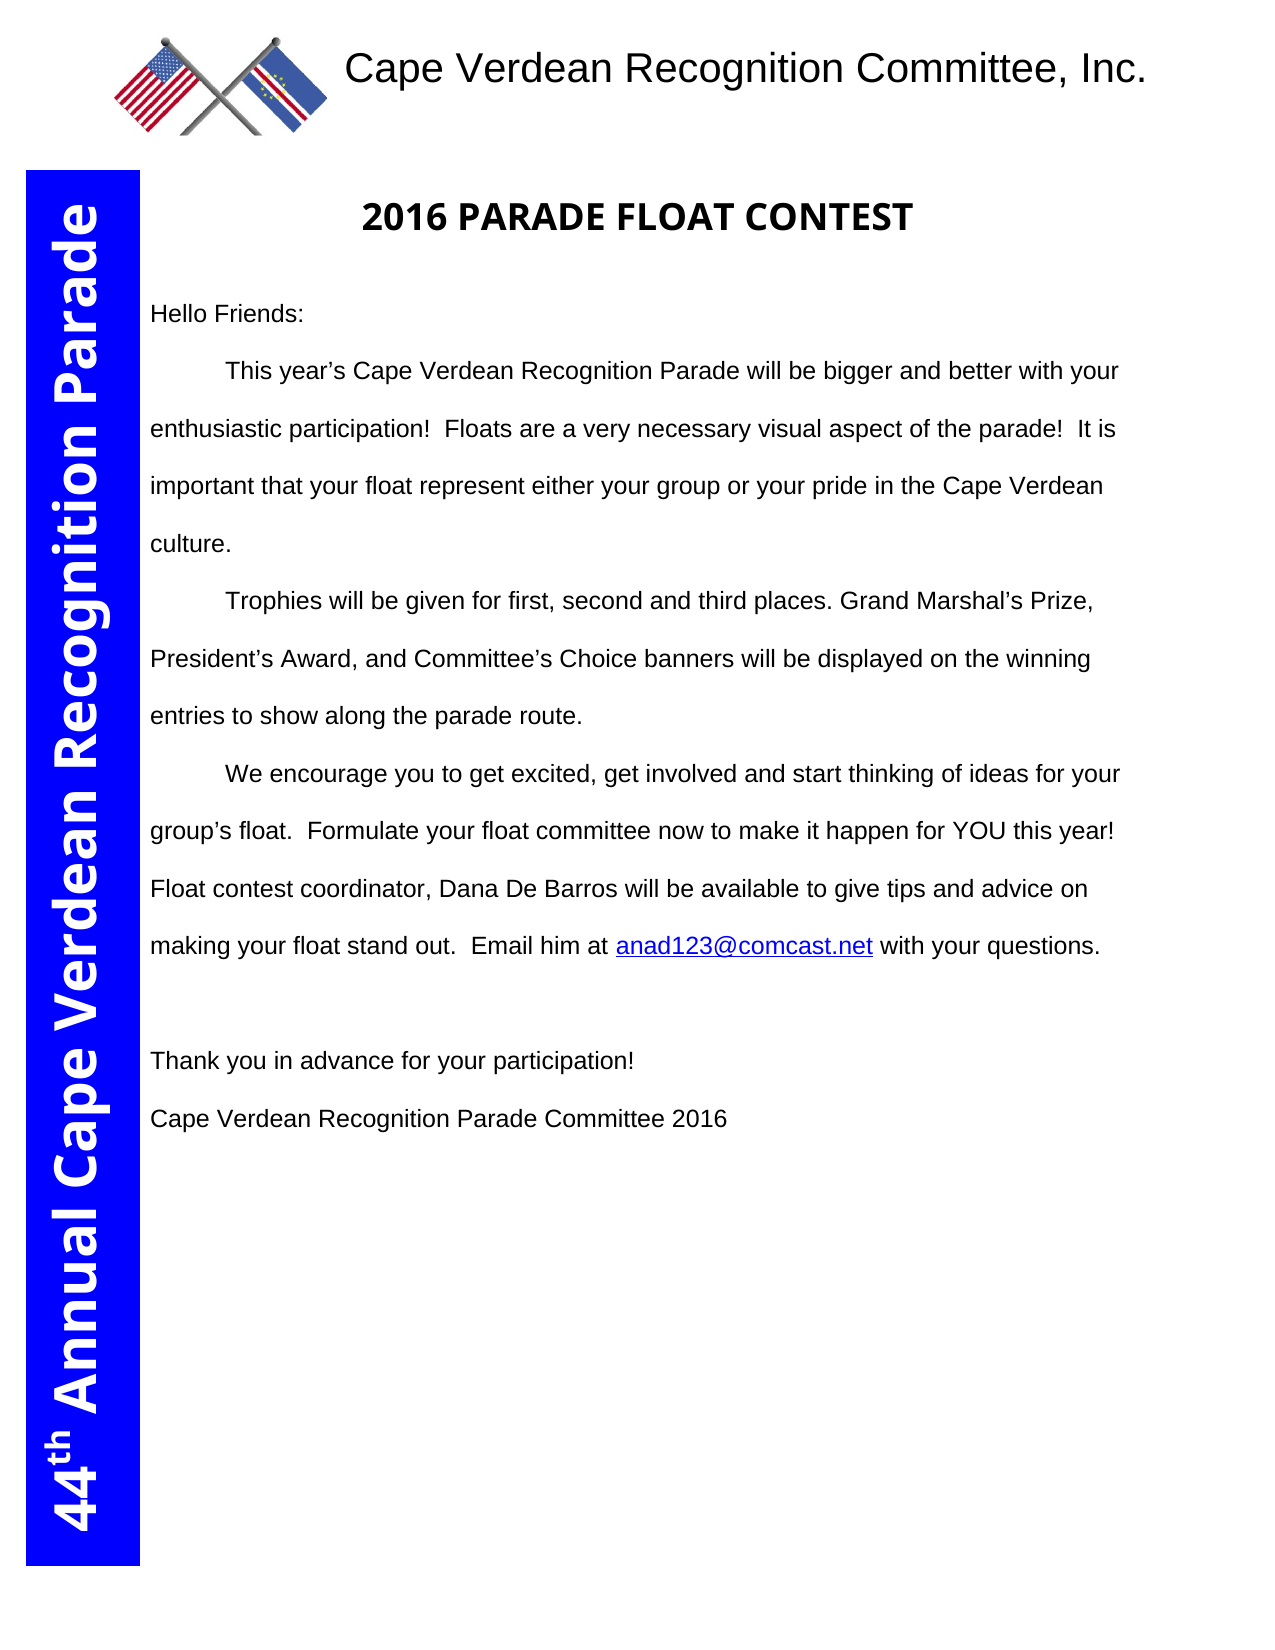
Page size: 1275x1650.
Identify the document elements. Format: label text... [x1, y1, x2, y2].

text Hello Friends: [150, 298, 1125, 327]
text This year’s Cape Verdean Recognition Parade will be bigger and better with your enthusiastic participation! Floats are a very necessary visual aspect of the parade! It is important that your float represent either your group or your pride in the Cape Verdean culture. [150, 356, 1125, 557]
text Trophies will be given for first, second and third places. Grand Marshal’s Prize, President’s Award, and Committee’s Choice banners will be displayed on the winning entries to show along the parade route. [150, 586, 1125, 730]
text We encourage you to get excited, get involved and start thinking of ideas for your group’s float. Formulate your float committee now to make it happen for YOU this year! [150, 758, 1125, 845]
text Thank you in advance for your participation! [150, 1046, 1125, 1075]
text 2016 PARADE FLOAT CONTEST [150, 190, 1125, 241]
picture [113, 35, 328, 140]
text Cape Verdean Recognition Parade Committee 2016 [150, 1103, 1125, 1132]
text Float contest coordinator, Dana De Barros will be available to give tips and advice on making your float stand out. Email him at anad123@comcast.net with your questions. [150, 873, 1125, 960]
